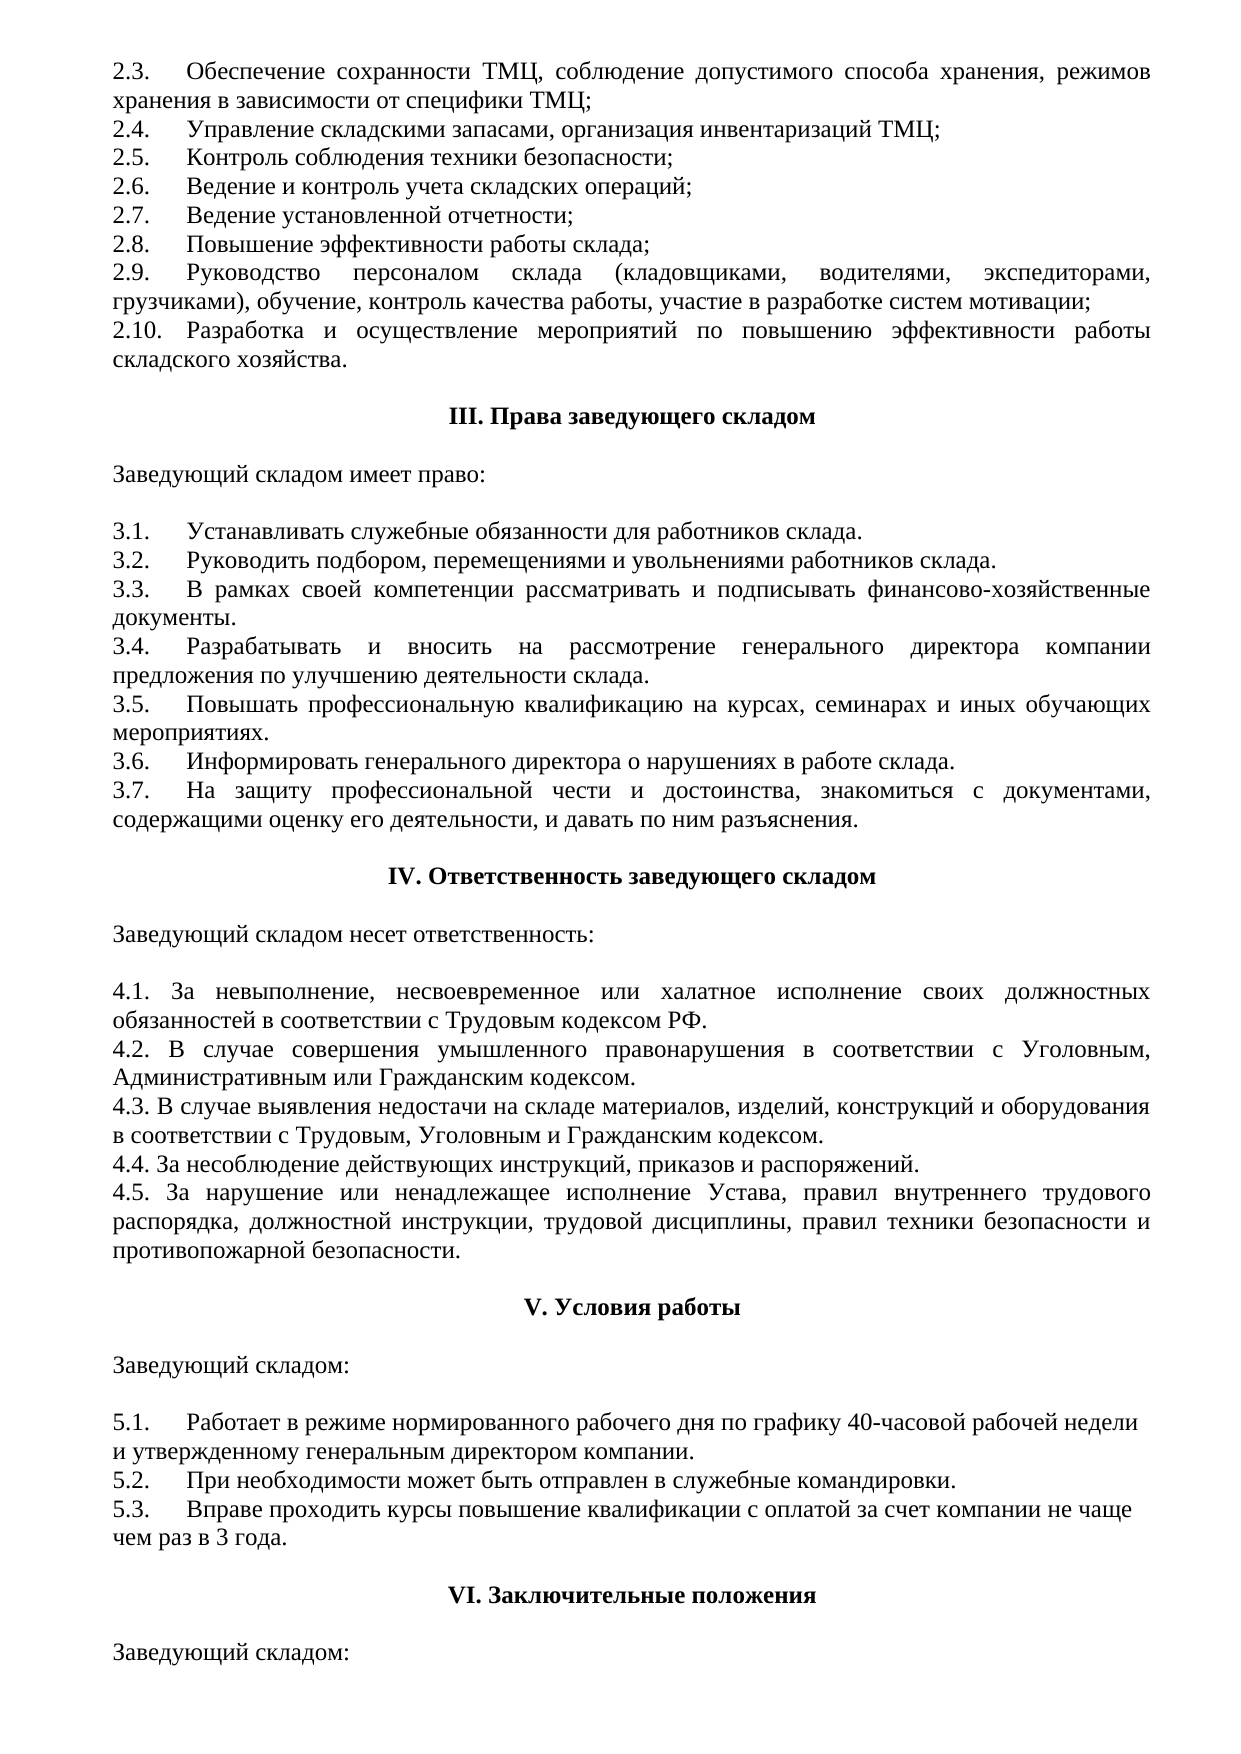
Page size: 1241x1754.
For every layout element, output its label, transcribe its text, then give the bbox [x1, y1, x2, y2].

list Разрабатывать и вносить на рассмотрение генерального директора компании предложения по улучшению деятельности склада. [112, 631, 1152, 689]
list Повышать профессиональную квалификацию на курсах, семинарах и иных обучающих мероприятиях. [112, 689, 1152, 746]
list Разработка и осуществление мероприятий по повышению эффективности работы складского хозяйства. [112, 315, 1152, 372]
text 4.4. За несоблюдение действующих инструкций, приказов и распоряжений. [112, 1149, 1152, 1177]
text Заведующий складом имеет право: [112, 459, 1152, 487]
list Управление складскими запасами, организация инвентаризаций ТМЦ; [112, 114, 1152, 142]
list Информировать генерального директора о нарушениях в работе склада. [112, 746, 1152, 775]
text 4.1. За невыполнение, несвоевременное или халатное исполнение своих должностных обязанностей в соответствии с Трудовым кодексом РФ. [112, 976, 1152, 1034]
list Работает в режиме нормированного рабочего дня по графику 40-часовой рабочей недели и утвержденному генеральным директором компании. [112, 1407, 1152, 1465]
text V. Условия работы [112, 1292, 1152, 1321]
text VI. Заключительные положения [112, 1580, 1152, 1609]
text III. Права заведующего складом [112, 401, 1152, 430]
list Вправе проходить курсы повышение квалификации с оплатой за счет компании не чаще чем раз в 3 года. [112, 1494, 1152, 1551]
list Обеспечение сохранности ТМЦ, соблюдение допустимого способа хранения, режимов хранения в зависимости от специфики ТМЦ; [112, 56, 1152, 114]
list Устанавливать служебные обязанности для работников склада. [112, 516, 1152, 545]
list На защиту профессиональной чести и достоинства, знакомиться с документами, содержащими оценку его деятельности, и давать по ним разъяснения. [112, 775, 1152, 832]
list Ведение и контроль учета складских операций; [112, 171, 1152, 200]
list Ведение установленной отчетности; [112, 200, 1152, 229]
text Заведующий складом: [112, 1637, 1152, 1666]
text 4.3. В случае выявления недостачи на складе материалов, изделий, конструкций и оборудования в соответствии с Трудовым, Уголовным и Гражданским кодексом. [112, 1091, 1152, 1149]
text 4.5. За нарушение или ненадлежащее исполнение Устава, правил внутреннего трудового распорядка, должностной инструкции, трудовой дисциплины, правил техники безопасности и противопожарной безопасности. [112, 1177, 1152, 1264]
list Повышение эффективности работы склада; [112, 229, 1152, 257]
list При необходимости может быть отправлен в служебные командировки. [112, 1465, 1152, 1494]
text Заведующий складом: [112, 1350, 1152, 1379]
text Заведующий складом несет ответственность: [112, 919, 1152, 947]
list В рамках своей компетенции рассматривать и подписывать финансово-хозяйственные документы. [112, 574, 1152, 631]
text IV. Ответственность заведующего складом [112, 861, 1152, 890]
list Контроль соблюдения техники безопасности; [112, 142, 1152, 171]
text 4.2. В случае совершения умышленного правонарушения в соответствии с Уголовным, Административным или Гражданским кодексом. [112, 1034, 1152, 1091]
list Руководить подбором, перемещениями и увольнениями работников склада. [112, 545, 1152, 574]
list Руководство персоналом склада (кладовщиками, водителями, экспедиторами, грузчиками), обучение, контроль качества работы, участие в разработке систем мотивации; [112, 257, 1152, 315]
